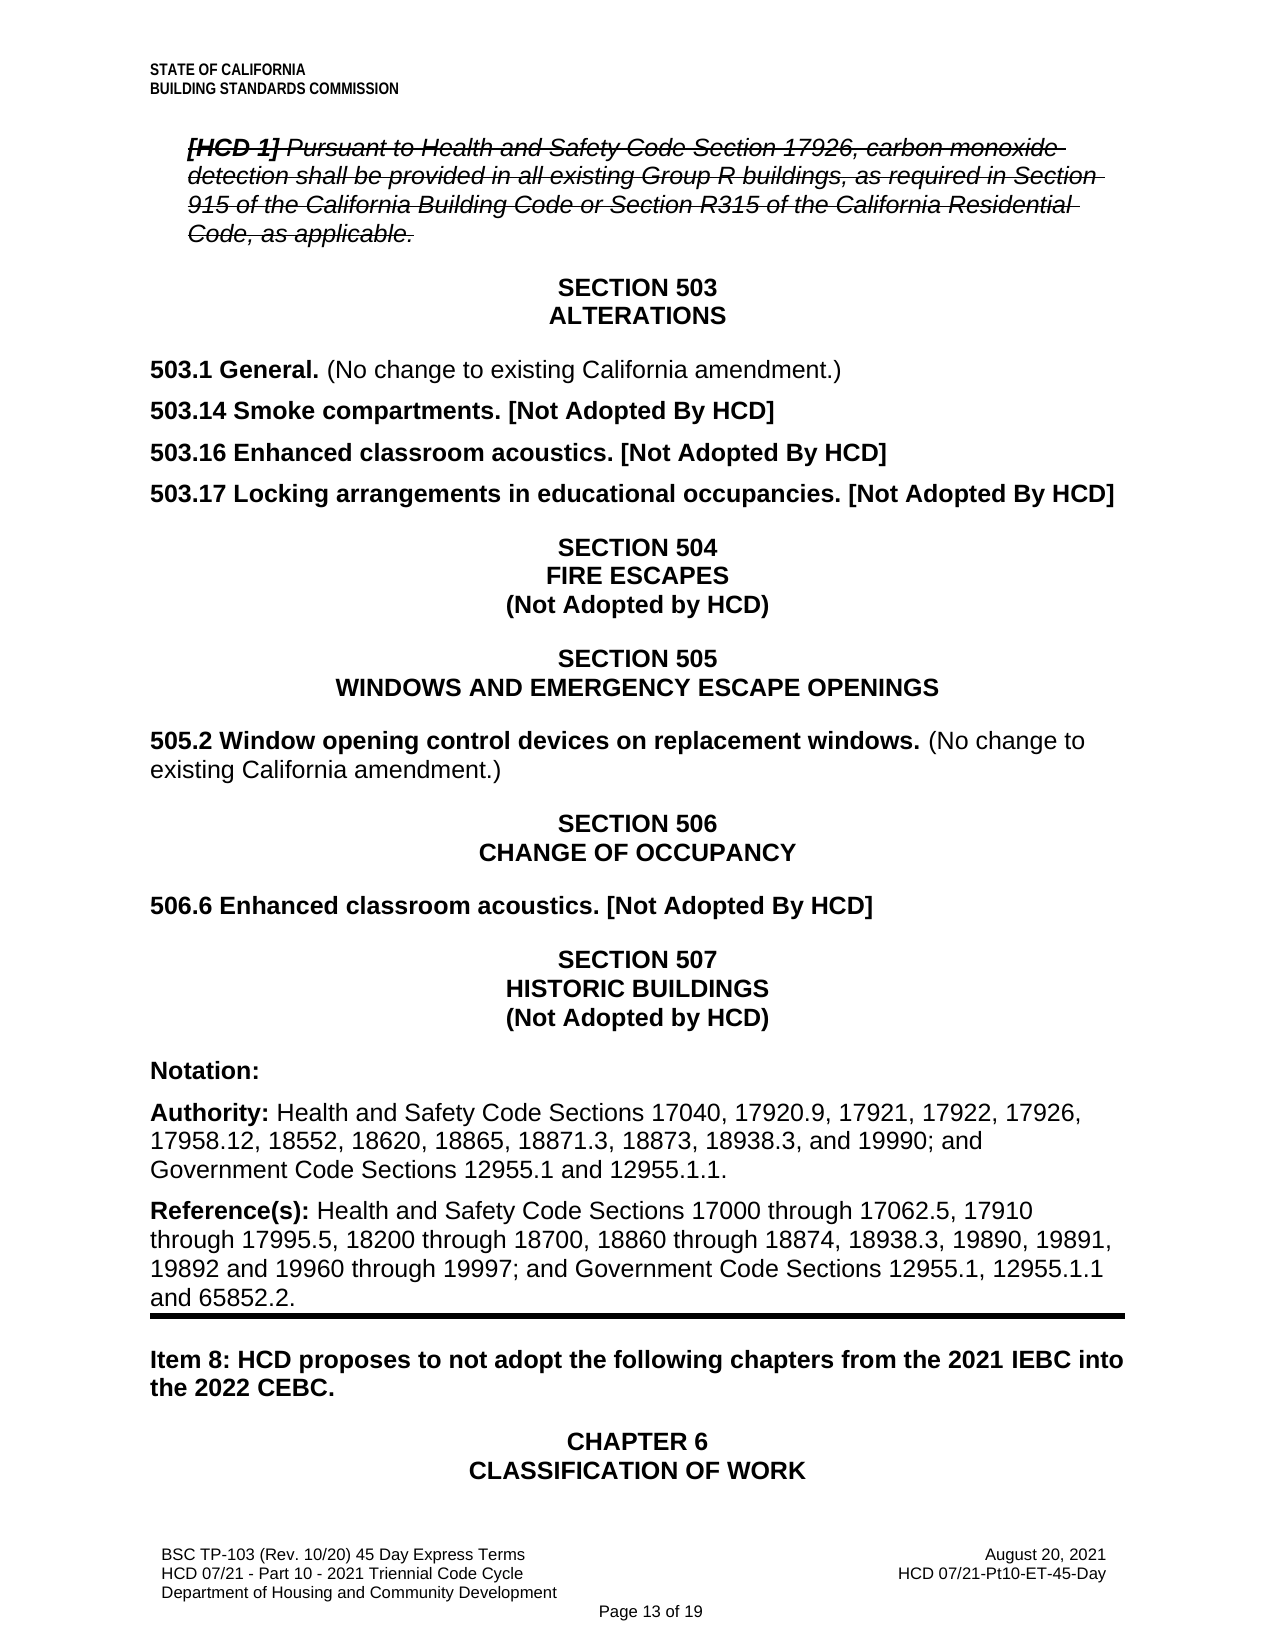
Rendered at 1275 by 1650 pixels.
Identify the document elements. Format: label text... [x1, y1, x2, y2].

text SECTION 506 CHANGE OF OCCUPANCY [150, 809, 1125, 866]
text 506.6 Enhanced classroom acoustics. [Not Adopted By HCD] [150, 891, 1125, 920]
text Notation: [150, 1056, 1087, 1085]
text SECTION 503 ALTERATIONS [150, 272, 1125, 330]
subtitle Item 8: HCD proposes to not adopt the following chapters from the 2021 IEBC into the 2022 CEBC. [150, 1344, 1125, 1402]
text 503.17 Locking arrangements in educational occupancies. [Not Adopted By HCD] [150, 479, 1125, 507]
text SECTION 504 FIRE ESCAPES (Not Adopted by HCD) [150, 532, 1125, 619]
text Authority: Health and Safety Code Sections 17040, 17920.9, 17921, 17922, 17926, 17958.12, 18552, 18620, 18865, 18871.3, 18873, 18938.3, and 19990; and Government Code Sections 12955.1 and 12955.1.1. [150, 1097, 1125, 1184]
text 503.1 General. (No change to existing California amendment.) [150, 355, 1125, 384]
text SECTION 505 WINDOWS AND EMERGENCY ESCAPE OPENINGS [150, 644, 1125, 701]
text 505.2 Window opening control devices on replacement windows. (No change to existing California amendment.) [150, 726, 1125, 784]
text CHAPTER 6 CLASSIFICATION OF WORK [150, 1427, 1125, 1484]
text 503.14 Smoke compartments. [Not Adopted By HCD] [150, 396, 1125, 425]
text 503.16 Enhanced classroom acoustics. [Not Adopted By HCD] [150, 437, 1125, 466]
text SECTION 507 HISTORIC BUILDINGS (Not Adopted by HCD) [150, 945, 1125, 1031]
text [HCD 1] Pursuant to Health and Safety Code Section 17926, carbon monoxide detection shall be provided in all existing Group R buildings, as required in Section 915 of the California Building Code or Section R315 of the California Residential Code, as applicable. [187, 132, 1125, 247]
text Reference(s): Health and Safety Code Sections 17000 through 17062.5, 17910 through 17995.5, 18200 through 18700, 18860 through 18874, 18938.3, 19890, 19891, 19892 and 19960 through 19997; and Government Code Sections 12955.1, 12955.1.1 and 65852.2. [150, 1196, 1125, 1313]
